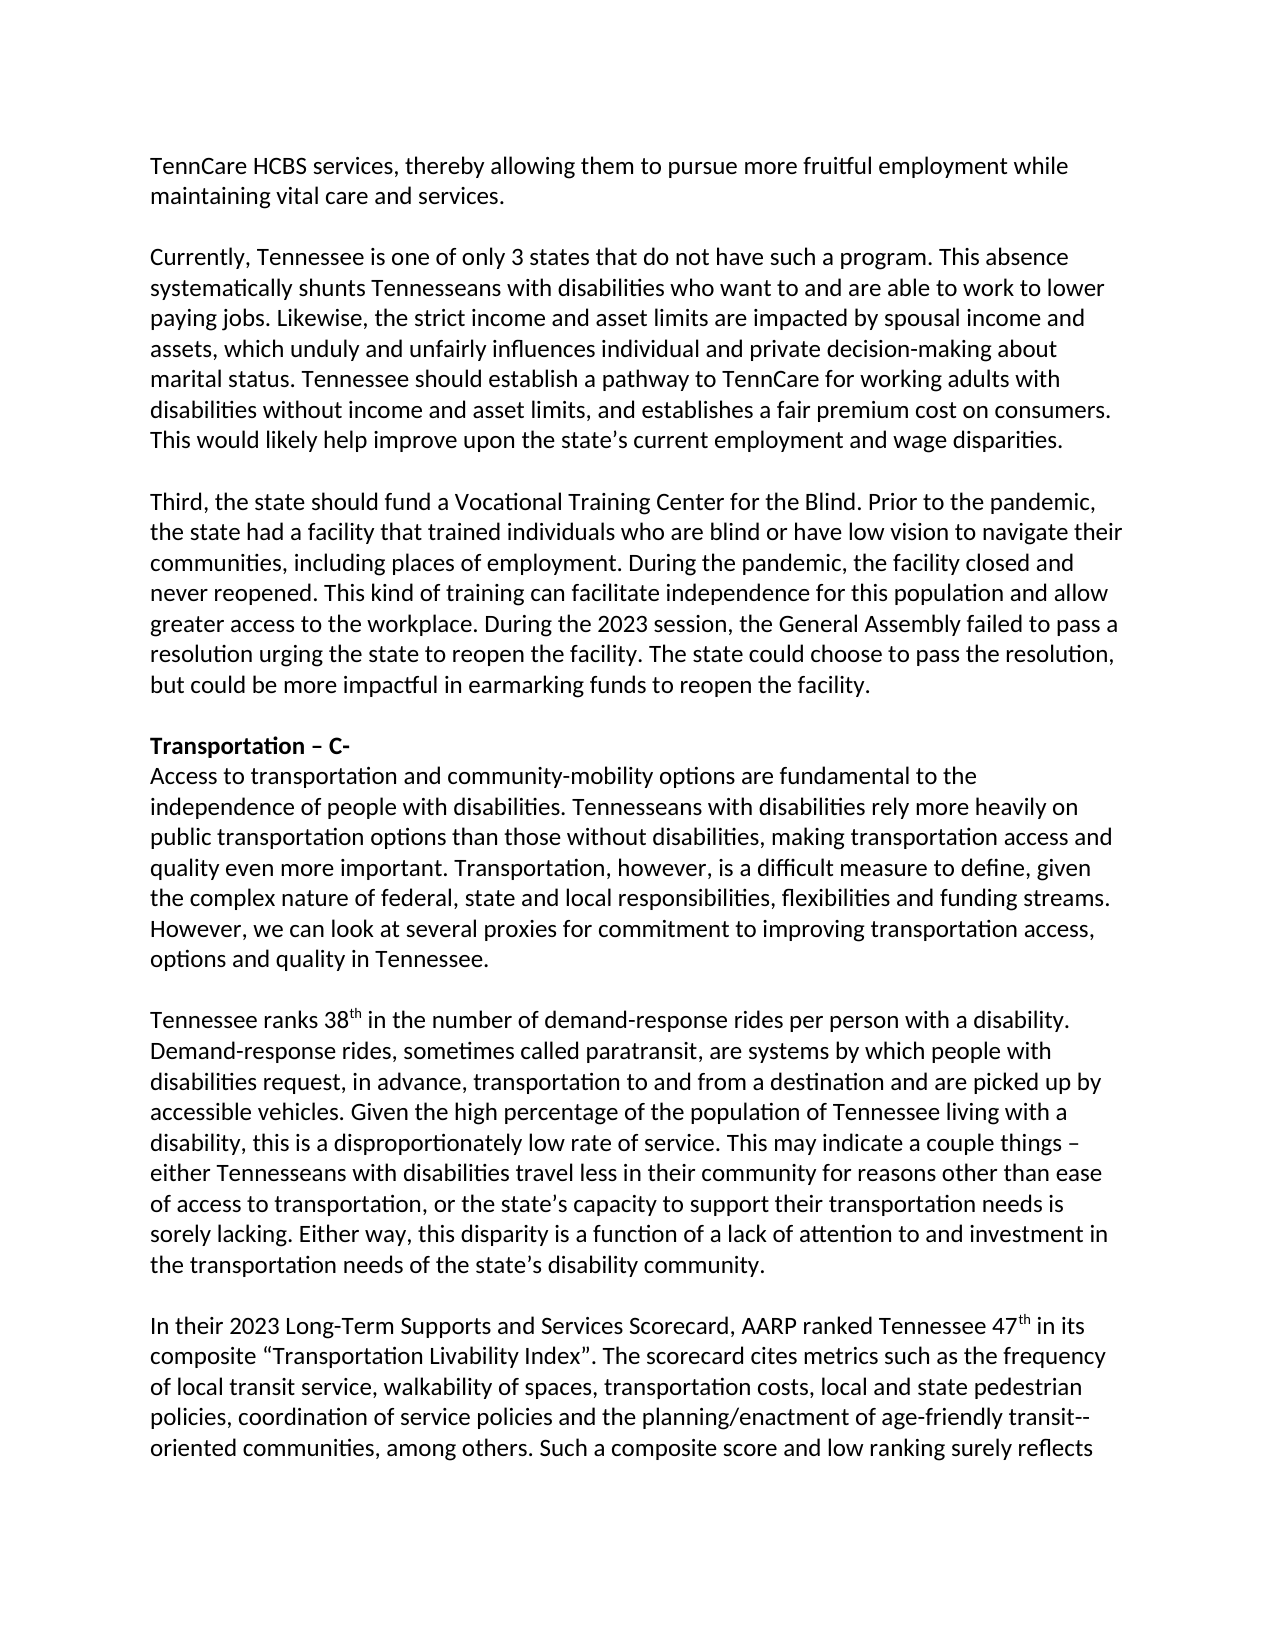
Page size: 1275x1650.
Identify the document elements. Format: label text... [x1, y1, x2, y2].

text Access to transportation and community-mobility options are fundamental to the independence of people with disabilities. Tennesseans with disabilities rely more heavily on public transportation options than those without disabilities, making transportation access and quality even more important. Transportation, however, is a difficult measure to define, given the complex nature of federal, state and local responsibilities, flexibilities and funding streams. However, we can look at several proxies for commitment to improving transportation access, options and quality in Tennessee. [150, 760, 1125, 974]
text Currently, Tennessee is one of only 3 states that do not have such a program. This absence systematically shunts Tennesseans with disabilities who want to and are able to work to lower paying jobs. Likewise, the strict income and asset limits are impacted by spousal income and assets, which unduly and unfairly influences individual and private decision-making about marital status. Tennessee should establish a pathway to TennCare for working adults with disabilities without income and asset limits, and establishes a fair premium cost on consumers. This would likely help improve upon the state’s current employment and wage disparities. [150, 242, 1125, 455]
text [150, 1310, 1125, 1462]
text Third, the state should fund a Vocational Training Center for the Blind. Prior to the pandemic, the state had a facility that trained individuals who are blind or have low vision to navigate their communities, including places of employment. During the pandemic, the facility closed and never reopened. This kind of training can facilitate independence for this population and allow greater access to the workplace. During the 2023 session, the General Assembly failed to pass a resolution urging the state to reopen the facility. The state could choose to pass the resolution, but could be more impactful in earmarking funds to reopen the facility. [150, 486, 1125, 699]
text Transportation – C- [150, 730, 1125, 760]
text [150, 150, 1125, 211]
text Tennessee ranks 38th in the number of demand-response rides per person with a disability. Demand-response rides, sometimes called paratransit, are systems by which people with disabilities request, in advance, transportation to and from a destination and are picked up by accessible vehicles. Given the high percentage of the population of Tennessee living with a disability, this is a disproportionately low rate of service. This may indicate a couple things – either Tennesseans with disabilities travel less in their community for reasons other than ease of access to transportation, or the state’s capacity to support their transportation needs is sorely lacking. Either way, this disparity is a function of a lack of attention to and investment in the transportation needs of the state’s disability community. [150, 1004, 1125, 1279]
